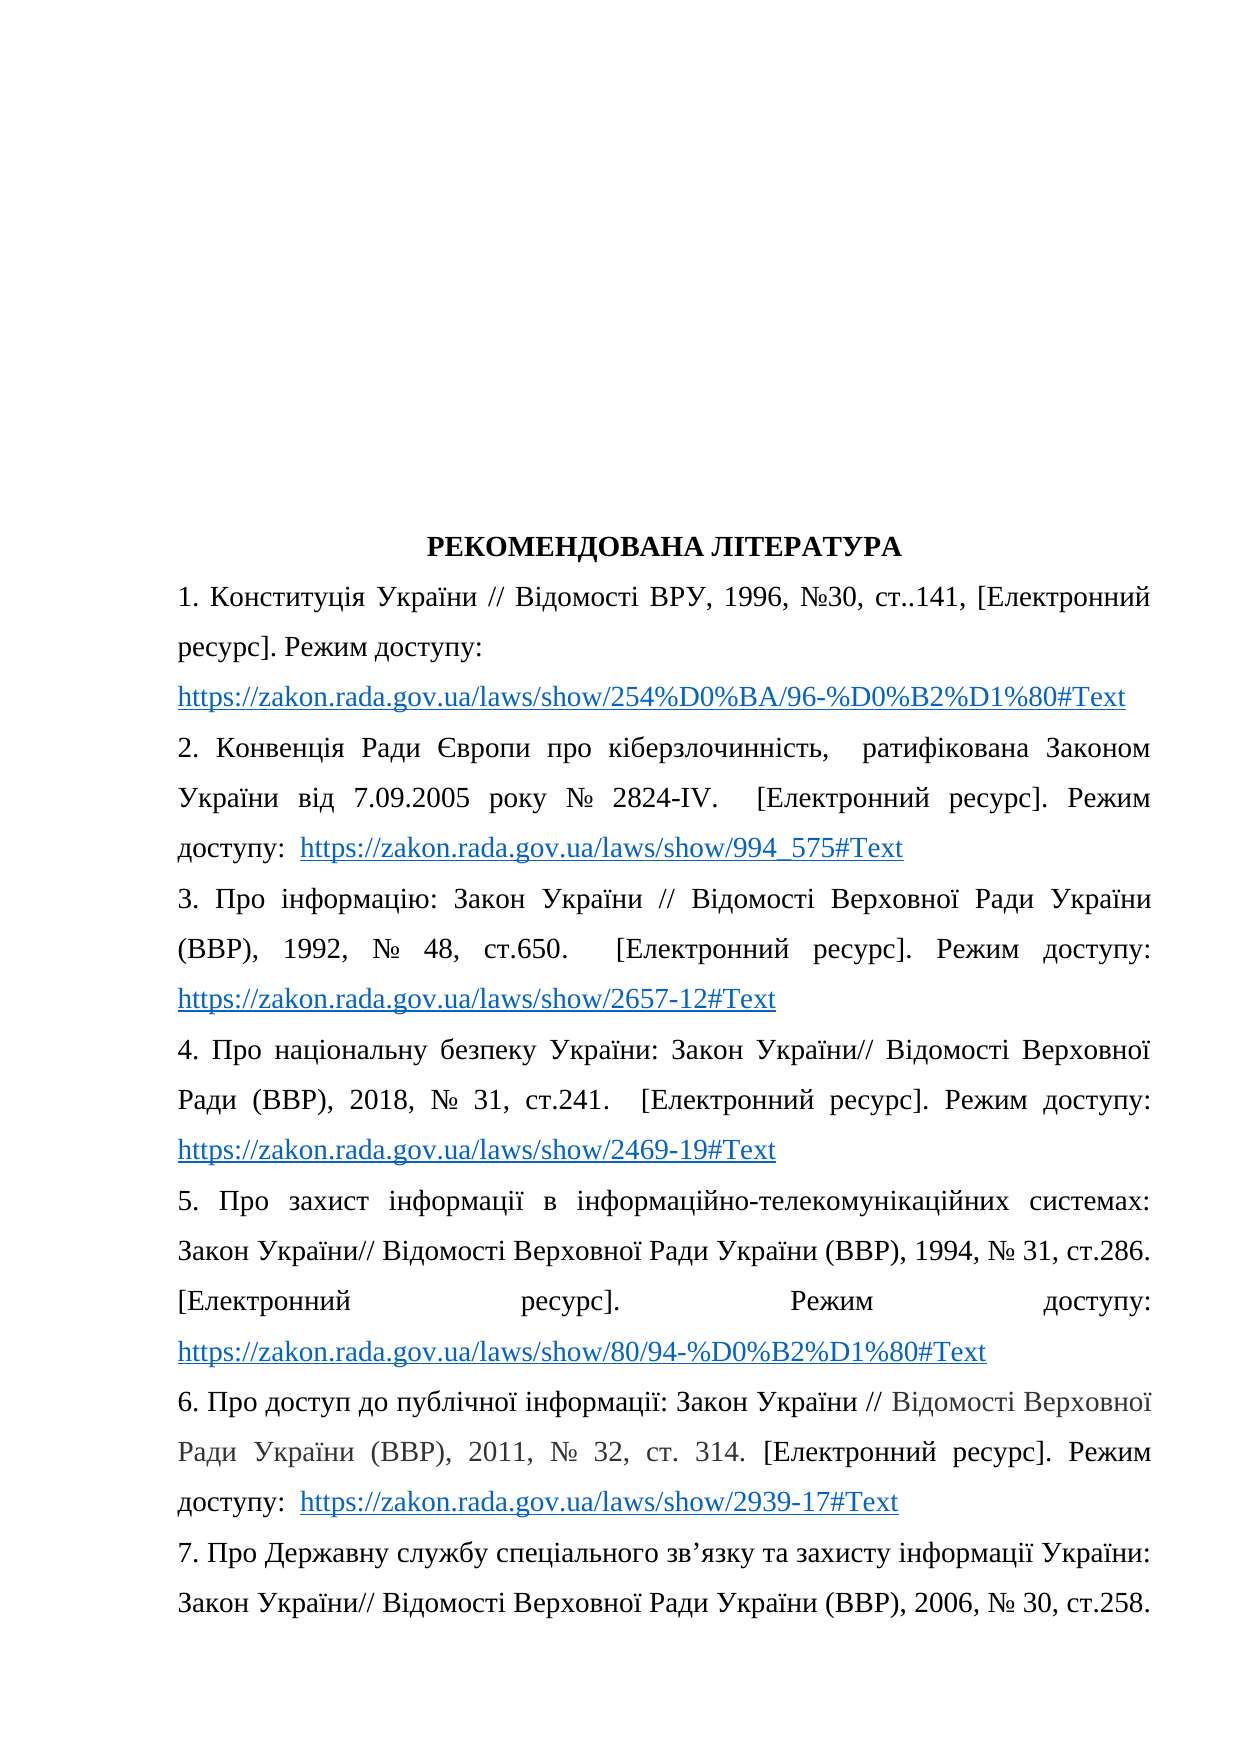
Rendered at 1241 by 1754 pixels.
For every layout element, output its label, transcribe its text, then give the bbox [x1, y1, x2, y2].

text 1. Конституція України // Відомості ВРУ, 1996, №30, ст..141, [Електронний ресурс]. Режим доступу: [177, 579, 1152, 663]
text РЕКОМЕНДОВАНА ЛІТЕРАТУРА [177, 529, 1152, 562]
text 6. Про доступ до публічної інформації: Закон України // Відомості Верховної Ради України (ВВР), 2011, № 32, ст. 314. [Електронний ресурс]. Режим доступу: https://zakon.rada.gov.ua/laws/show/2939-17#Text [177, 1384, 1152, 1518]
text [177, 1535, 1152, 1619]
text https://zakon.rada.gov.ua/laws/show/254%D0%BA/96-%D0%B2%D1%80#Text [177, 679, 1152, 713]
text 3. Про інформацію: Закон України // Відомості Верховної Ради України (ВВР), 1992, № 48, ст.650. [Електронний ресурс]. Режим доступу: https://zakon.rada.gov.ua/laws/show/2657-12#Text [177, 881, 1152, 1015]
text 5. Про захист інформації в інформаційно-телекомунікаційних системах: Закон України// Відомості Верховної Ради України (ВВР), 1994, № 31, ст.286. [Електронний ресурс]. Режим доступу: https://zakon.rada.gov.ua/laws/show/80/94-%D0%B2%D1%80#Text [177, 1183, 1152, 1367]
text 4. Про національну безпеку України: Закон України// Відомості Верховної Ради (ВВР), 2018, № 31, ст.241. [Електронний ресурс]. Режим доступу: https://zakon.rada.gov.ua/laws/show/2469-19#Text [177, 1032, 1152, 1166]
text 2. Конвенція Ради Європи про кіберзлочинність, ратифікована Законом України від 7.09.2005 року № 2824-ІV. [Електронний ресурс]. Режим доступу: https://zakon.rada.gov.ua/laws/show/994_575#Text [177, 730, 1152, 864]
